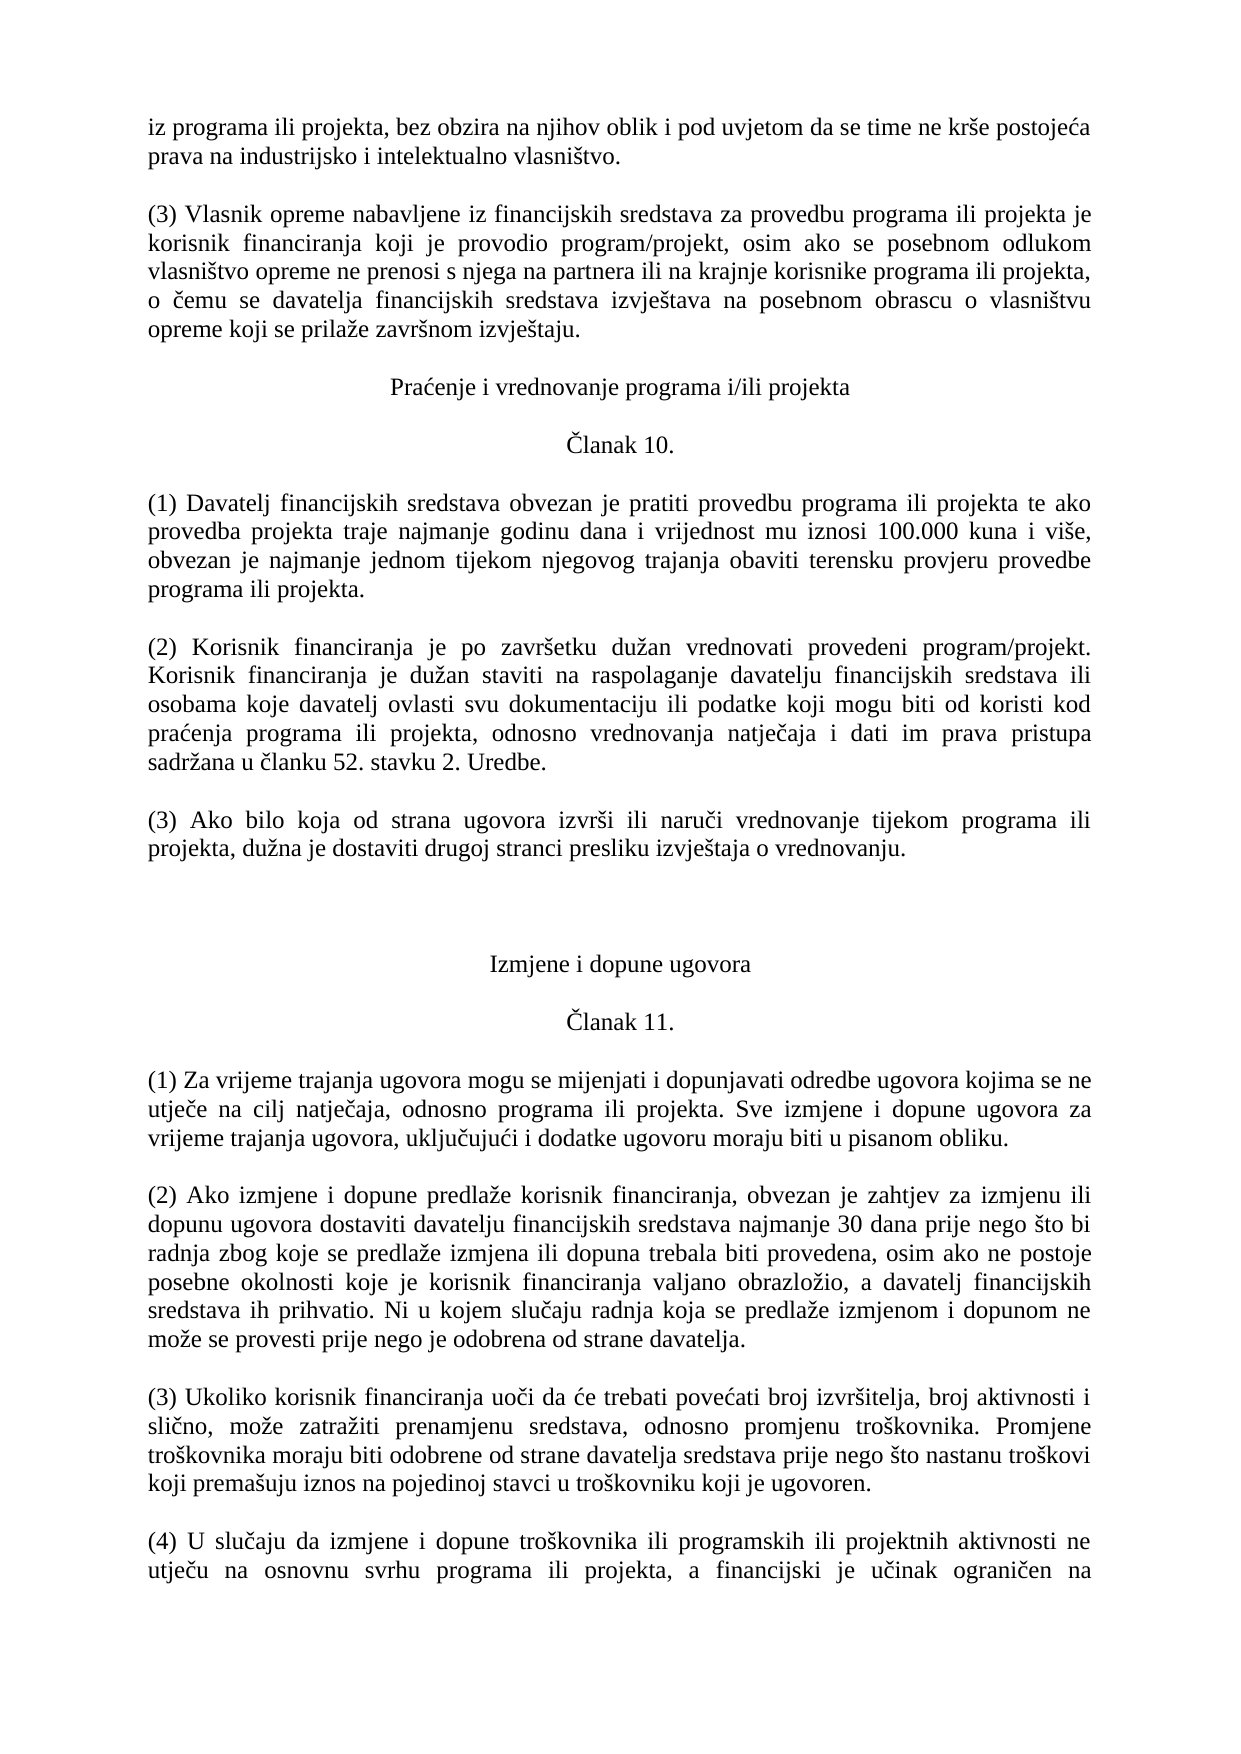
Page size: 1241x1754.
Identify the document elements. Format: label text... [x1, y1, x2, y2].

text (3) Ukoliko korisnik financiranja uoči da će trebati povećati broj izvršitelja, broj aktivnosti i slično, može zatražiti prenamjenu sredstava, odnosno promjenu troškovnika. Promjene troškovnika moraju biti odobrene od strane davatelja sredstava prije nego što nastanu troškovi koji premašuju iznos na pojedinoj stavci u troškovniku koji je ugovoren. [148, 1382, 1092, 1497]
text (1) Davatelj financijskih sredstava obvezan je pratiti provedbu programa ili projekta te ako provedba projekta traje najmanje godinu dana i vrijednost mu iznosi 100.000 kuna i više, obvezan je najmanje jednom tijekom njegovog trajanja obaviti terensku provjeru provedbe programa ili projekta. [148, 488, 1092, 603]
text Izmjene i dopune ugovora [148, 949, 1092, 978]
text (2) Ako izmjene i dopune predlaže korisnik financiranja, obvezan je zahtjev za izmjenu ili dopunu ugovora dostaviti davatelju financijskih sredstava najmanje 30 dana prije nego što bi radnja zbog koje se predlaže izmjena ili dopuna trebala biti provedena, osim ako ne postoje posebne okolnosti koje je korisnik financiranja valjano obrazložio, a davatelj financijskih sredstava ih prihvatio. Ni u kojem slučaju radnja koja se predlaže izmjenom i dopunom ne može se provesti prije nego je odobrena od strane davatelja. [148, 1181, 1092, 1353]
text (3) Vlasnik opreme nabavljene iz financijskih sredstava za provedbu programa ili projekta je korisnik financiranja koji je provodio program/projekt, osim ako se posebnom odlukom vlasništvo opreme ne prenosi s njega na partnera ili na krajnje korisnike programa ili projekta, o čemu se davatelja financijskih sredstava izvještava na posebnom obrascu o vlasništvu opreme koji se prilaže završnom izvještaju. [148, 199, 1092, 343]
text (1) Za vrijeme trajanja ugovora mogu se mijenjati i dopunjavati odredbe ugovora kojima se ne utječe na cilj natječaja, odnosno programa ili projekta. Sve izmjene i dopune ugovora za vrijeme trajanja ugovora, uključujući i dodatke ugovoru moraju biti u pisanom obliku. [148, 1065, 1092, 1151]
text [148, 1526, 1092, 1584]
text Praćenje i vrednovanje programa i/ili projekta [148, 372, 1092, 401]
text (3) Ako bilo koja od strana ugovora izvrši ili naruči vrednovanje tijekom programa ili projekta, dužna je dostaviti drugoj stranci presliku izvještaja o vrednovanju. [148, 805, 1092, 862]
text (2) Korisnik financiranja je po završetku dužan vrednovati provedeni program/projekt. Korisnik financiranja je dužan staviti na raspolaganje davatelju financijskih sredstava ili osobama koje davatelj ovlasti svu dokumentaciju ili podatke koji mogu biti od koristi kod praćenja programa ili projekta, odnosno vrednovanja natječaja i dati im prava pristupa sadržana u članku 52. stavku 2. Uredbe. [148, 632, 1092, 776]
text Članak 11. [148, 1007, 1092, 1036]
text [148, 112, 1092, 170]
text Članak 10. [148, 430, 1092, 458]
